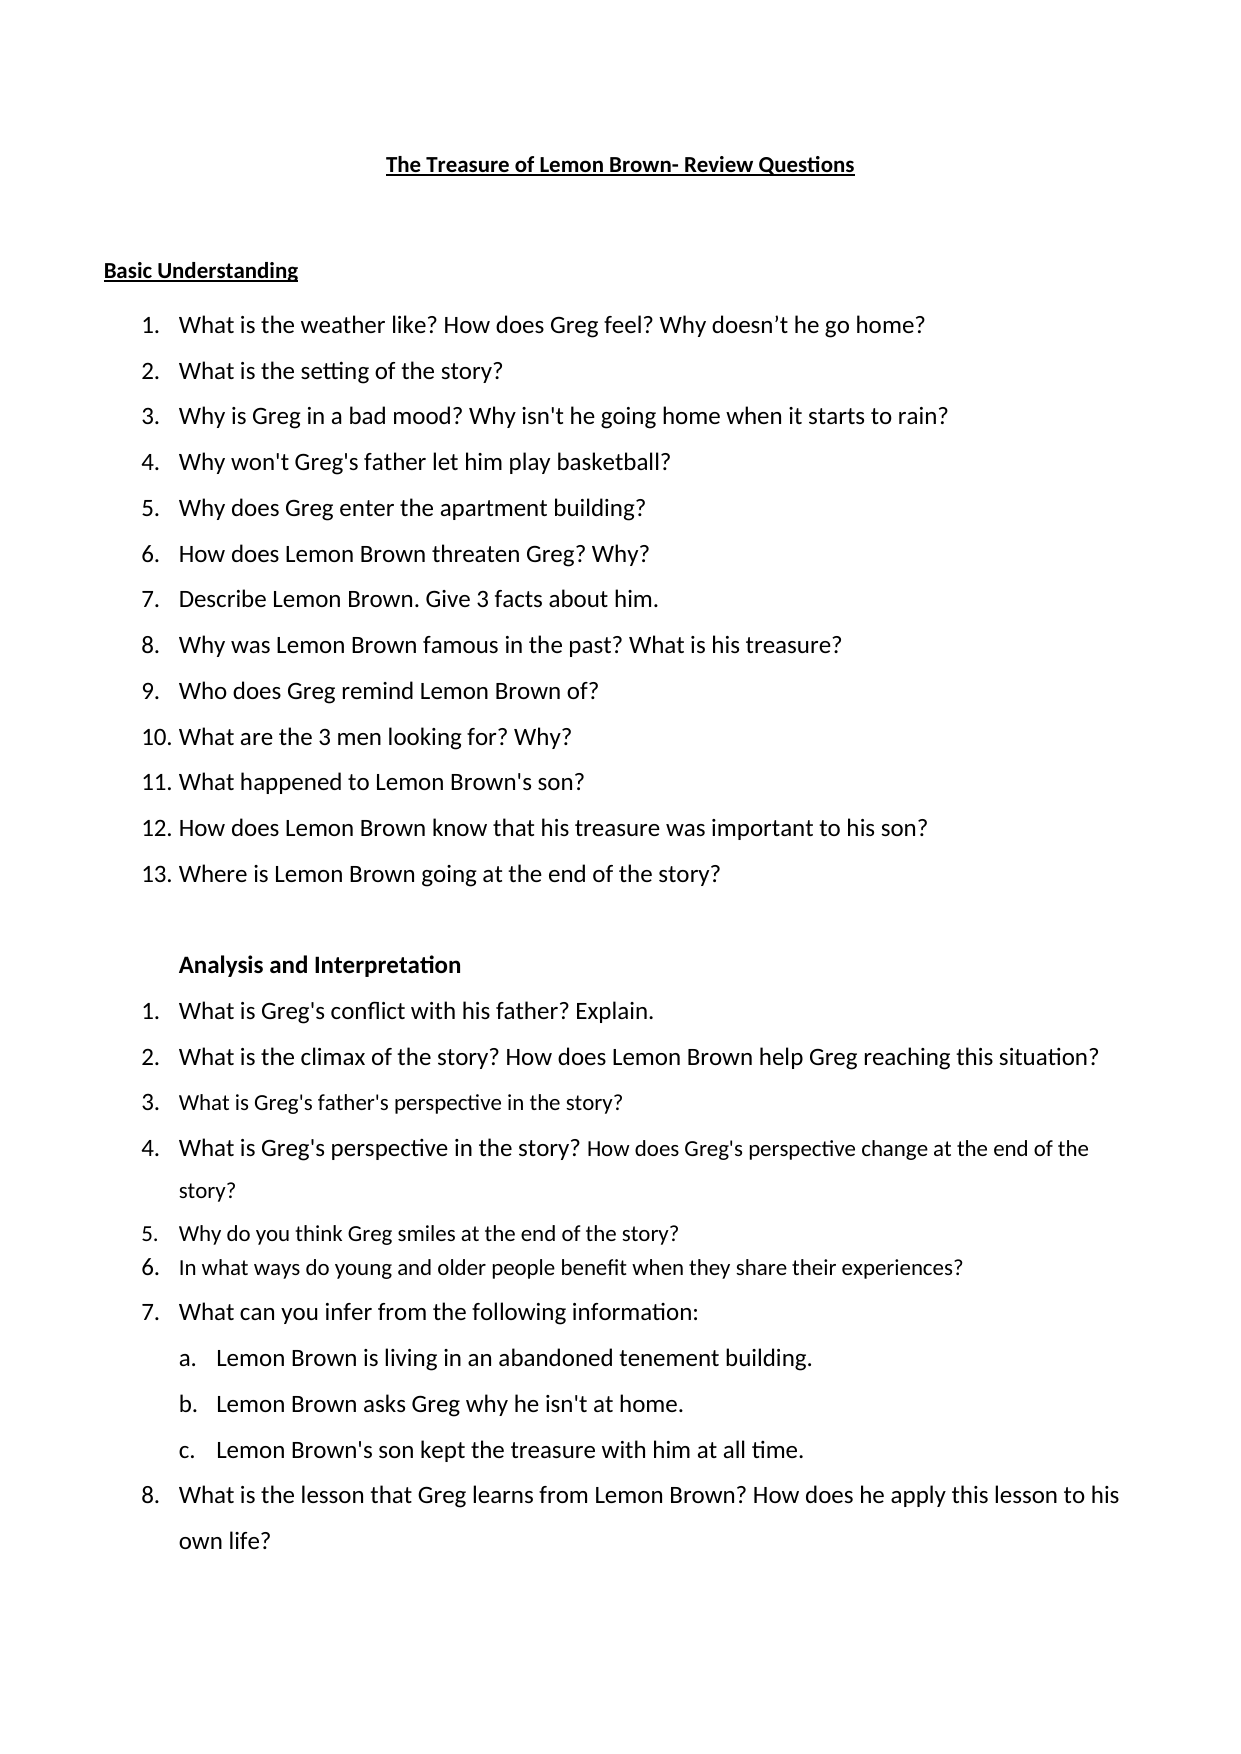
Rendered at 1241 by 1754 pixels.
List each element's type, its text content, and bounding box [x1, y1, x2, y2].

text Basic Understanding [103, 256, 1137, 284]
list What is Greg's father's perspective in the story? [141, 1086, 1137, 1117]
list What happened to Lemon Brown's son? [141, 766, 1137, 797]
list What is Greg's perspective in the story? How does Greg's perspective change at the end of the story? [141, 1132, 1137, 1205]
list Why was Lemon Brown famous in the past? What is his treasure? [141, 629, 1137, 660]
list Why does Greg enter the apartment building? [141, 492, 1137, 522]
list Why won't Greg's father let him play basketball? [141, 446, 1137, 477]
list What can you infer from the following information: [141, 1297, 1137, 1327]
list Describe Lemon Brown. Give 3 facts about him. [141, 583, 1137, 614]
list How does Lemon Brown threaten Greg? Why? [141, 538, 1137, 568]
list Analysis and Interpretation [178, 949, 1137, 980]
list Who does Greg remind Lemon Brown of? [141, 675, 1137, 705]
list In what ways do young and older people benefit when they share their experiences? [141, 1251, 1137, 1281]
list Where is Lemon Brown going at the end of the story? [141, 858, 1137, 888]
list Why do you think Greg smiles at the end of the story? [141, 1219, 1137, 1247]
list What is Greg's conflict with his father? Explain. [141, 995, 1137, 1026]
list Lemon Brown asks Greg why he isn't at home. [178, 1388, 1137, 1418]
list What is the lesson that Greg learns from Lemon Brown? How does he apply this lesson to his own life? [141, 1479, 1137, 1556]
list What is the weather like? How does Greg feel? Why doesn’t he go home? [141, 309, 1137, 339]
list How does Lemon Brown know that his treasure was important to his son? [141, 812, 1137, 843]
list Lemon Brown is living in an abandoned tenement building. [178, 1342, 1137, 1373]
list What is the setting of the story? [141, 355, 1137, 385]
list What is the climax of the story? How does Lemon Brown help Greg reaching this situation? [141, 1041, 1137, 1071]
list Lemon Brown's son kept the treasure with him at all time. [178, 1434, 1137, 1464]
list Why is Greg in a bad mood? Why isn't he going home when it starts to rain? [141, 401, 1137, 431]
text The Treasure of Lemon Brown- Review Questions [103, 150, 1137, 178]
list What are the 3 men looking for? Why? [141, 721, 1137, 751]
